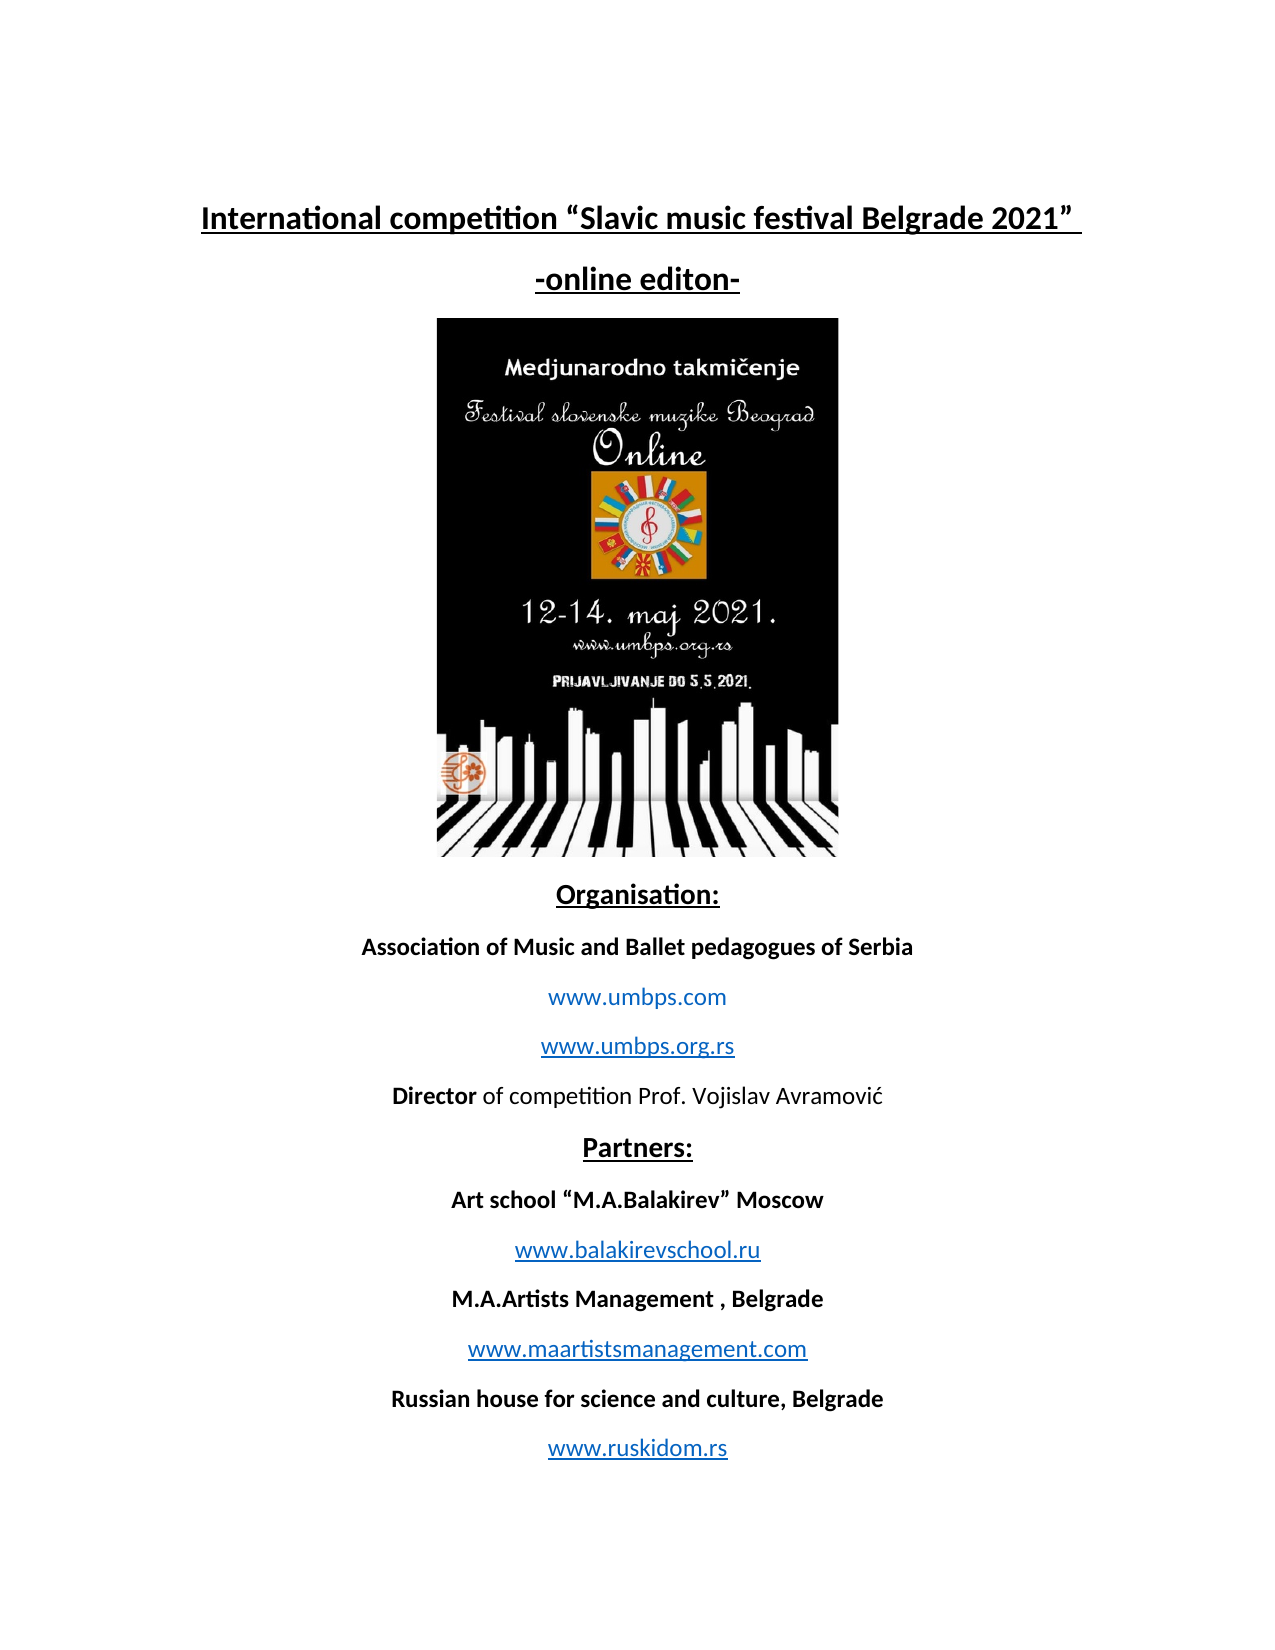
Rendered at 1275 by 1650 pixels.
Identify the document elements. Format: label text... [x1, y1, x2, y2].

text www.umbps.com [150, 981, 1125, 1011]
text www.ruskidom.rs [150, 1432, 1125, 1463]
text Association of Music and Ballet pedagogues of Serbia [150, 931, 1125, 962]
picture [436, 318, 839, 857]
text www.balakirevschool.ru [150, 1234, 1125, 1264]
text Organisation: [150, 876, 1125, 912]
text Russian house for science and culture, Belgrade [150, 1383, 1125, 1413]
text Partners: [150, 1129, 1125, 1165]
text M.A.Artists Management , Belgrade [150, 1284, 1125, 1314]
text Director of competition Prof. Vojislav Avramović [150, 1080, 1125, 1110]
text International competition “Slavic music festival Belgrade 2021” [150, 197, 1125, 238]
text www.umbps.org.rs [150, 1030, 1125, 1061]
text www.maartistsmanagement.com [150, 1333, 1125, 1364]
text -online editon- [150, 257, 1125, 298]
text Art school “M.A.Balakirev” Moscow [150, 1184, 1125, 1215]
